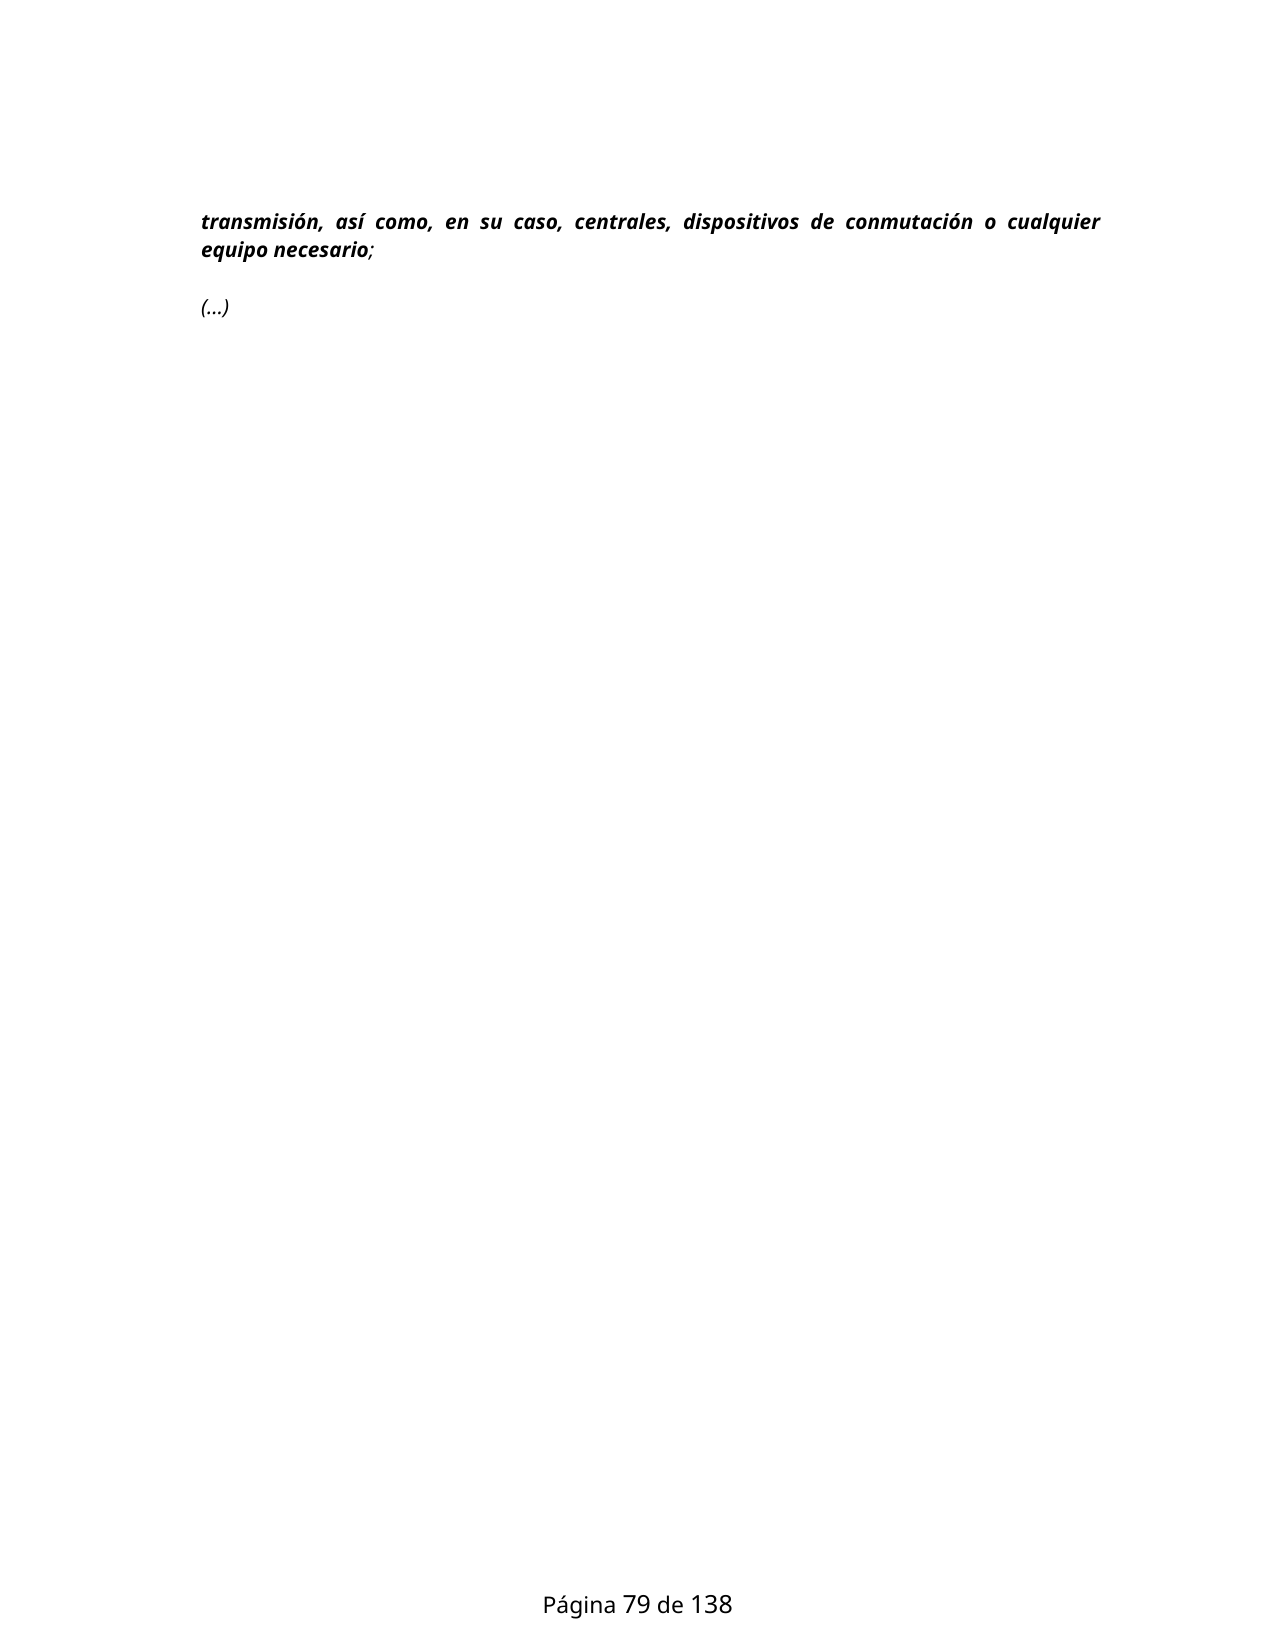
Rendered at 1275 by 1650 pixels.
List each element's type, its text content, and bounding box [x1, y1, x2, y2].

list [201, 207, 1104, 264]
list (…) [201, 292, 1104, 321]
